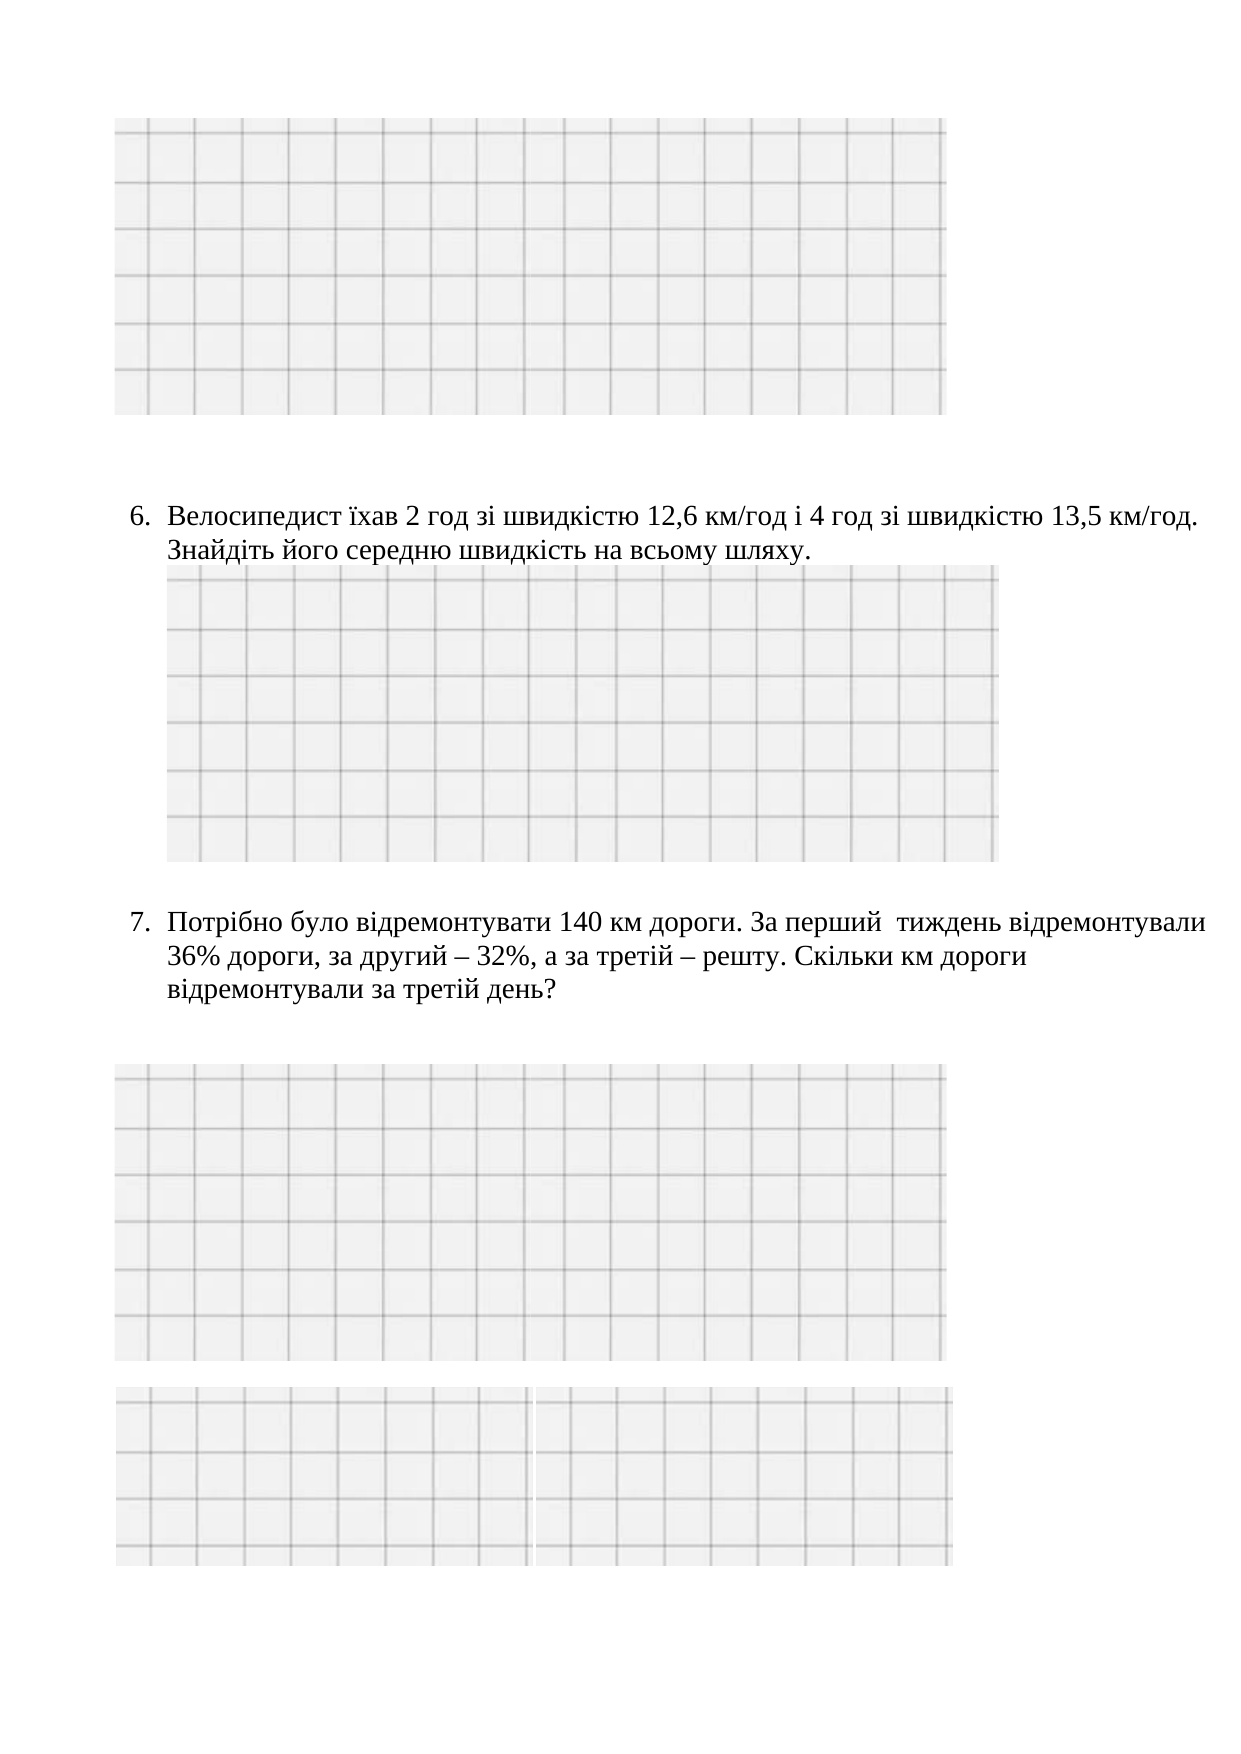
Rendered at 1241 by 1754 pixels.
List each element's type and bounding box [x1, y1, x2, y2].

picture [114, 1385, 955, 1566]
table_header [103, 118, 1226, 1590]
picture [114, 1064, 947, 1361]
picture [114, 118, 947, 415]
picture [166, 565, 999, 862]
